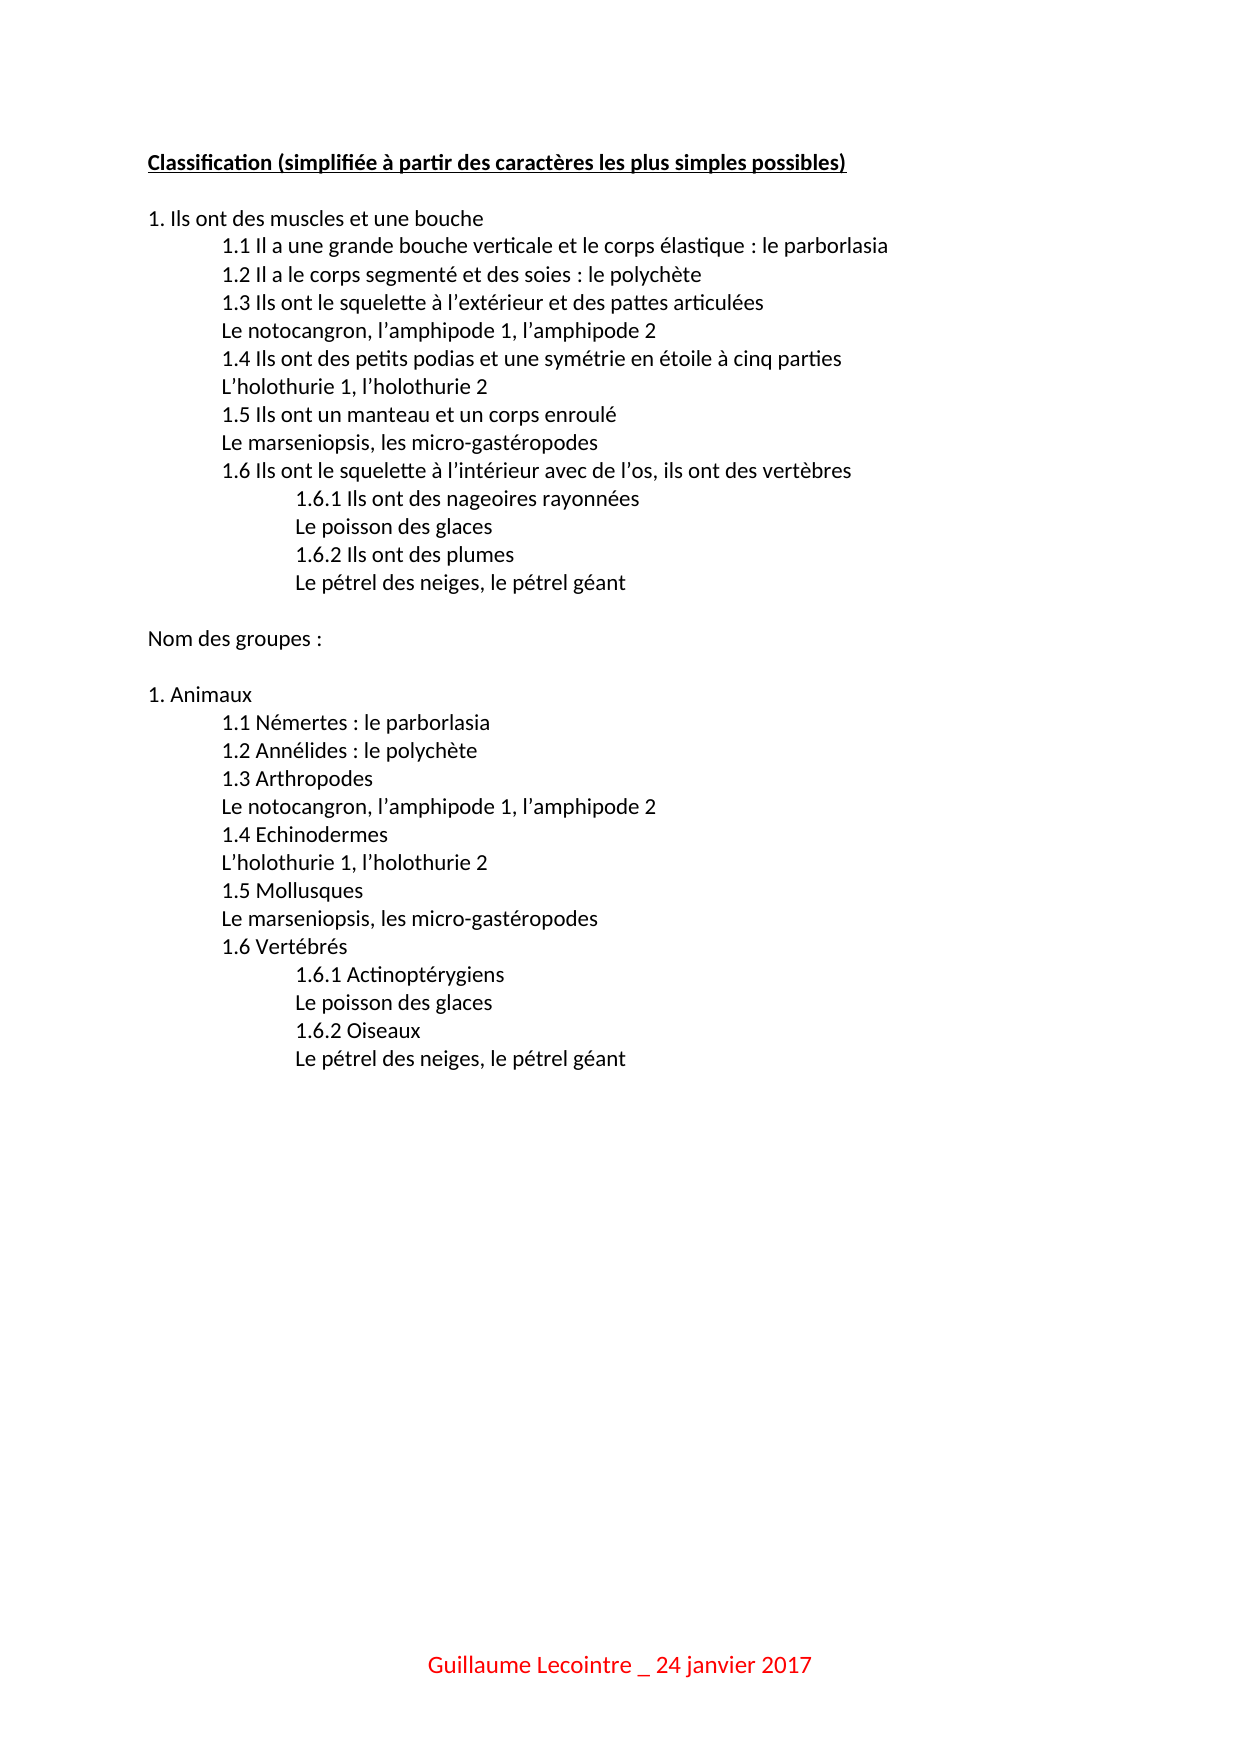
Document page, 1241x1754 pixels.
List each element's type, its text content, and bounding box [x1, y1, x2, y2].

text L’holothurie 1, l’holothurie 2 [148, 372, 1093, 400]
text 1.6 Vertébrés [148, 932, 1093, 960]
text 1.6.2 Ils ont des plumes [221, 540, 1093, 568]
text 1.2 Il a le corps segmenté et des soies : le polychète [148, 260, 1093, 288]
text 1. Ils ont des muscles et une bouche [148, 204, 1093, 232]
text 1. Animaux [148, 680, 1093, 708]
text 1.5 Ils ont un manteau et un corps enroulé [148, 400, 1093, 428]
text Le notocangron, l’amphipode 1, l’amphipode 2 [148, 316, 1093, 344]
text 1.5 Mollusques [148, 876, 1093, 904]
text 1.6.1 Actinoptérygiens [221, 960, 1093, 988]
text Classification (simplifiée à partir des caractères les plus simples possibles) [148, 148, 1093, 176]
text Le pétrel des neiges, le pétrel géant [221, 568, 1093, 596]
text 1.3 Ils ont le squelette à l’extérieur et des pattes articulées [148, 288, 1093, 316]
text 1.1 Il a une grande bouche verticale et le corps élastique : le parborlasia [148, 232, 1093, 260]
text 1.6.1 Ils ont des nageoires rayonnées [221, 484, 1093, 512]
text Le poisson des glaces [221, 988, 1093, 1016]
text L’holothurie 1, l’holothurie 2 [148, 848, 1093, 876]
text 1.6 Ils ont le squelette à l’intérieur avec de l’os, ils ont des vertèbres [148, 456, 1093, 484]
text Le marseniopsis, les micro-gastéropodes [148, 428, 1093, 456]
text Le marseniopsis, les micro-gastéropodes [148, 904, 1093, 932]
text Nom des groupes : [148, 624, 1093, 652]
text 1.4 Echinodermes [148, 820, 1093, 848]
text 1.3 Arthropodes [148, 764, 1093, 792]
text 1.4 Ils ont des petits podias et une symétrie en étoile à cinq parties [148, 344, 1093, 372]
text Le poisson des glaces [221, 512, 1093, 540]
text 1.6.2 Oiseaux [221, 1016, 1093, 1044]
text Le notocangron, l’amphipode 1, l’amphipode 2 [148, 792, 1093, 820]
text 1.1 Némertes : le parborlasia [148, 708, 1093, 736]
text Le pétrel des neiges, le pétrel géant [221, 1044, 1093, 1072]
text 1.2 Annélides : le polychète [148, 736, 1093, 764]
